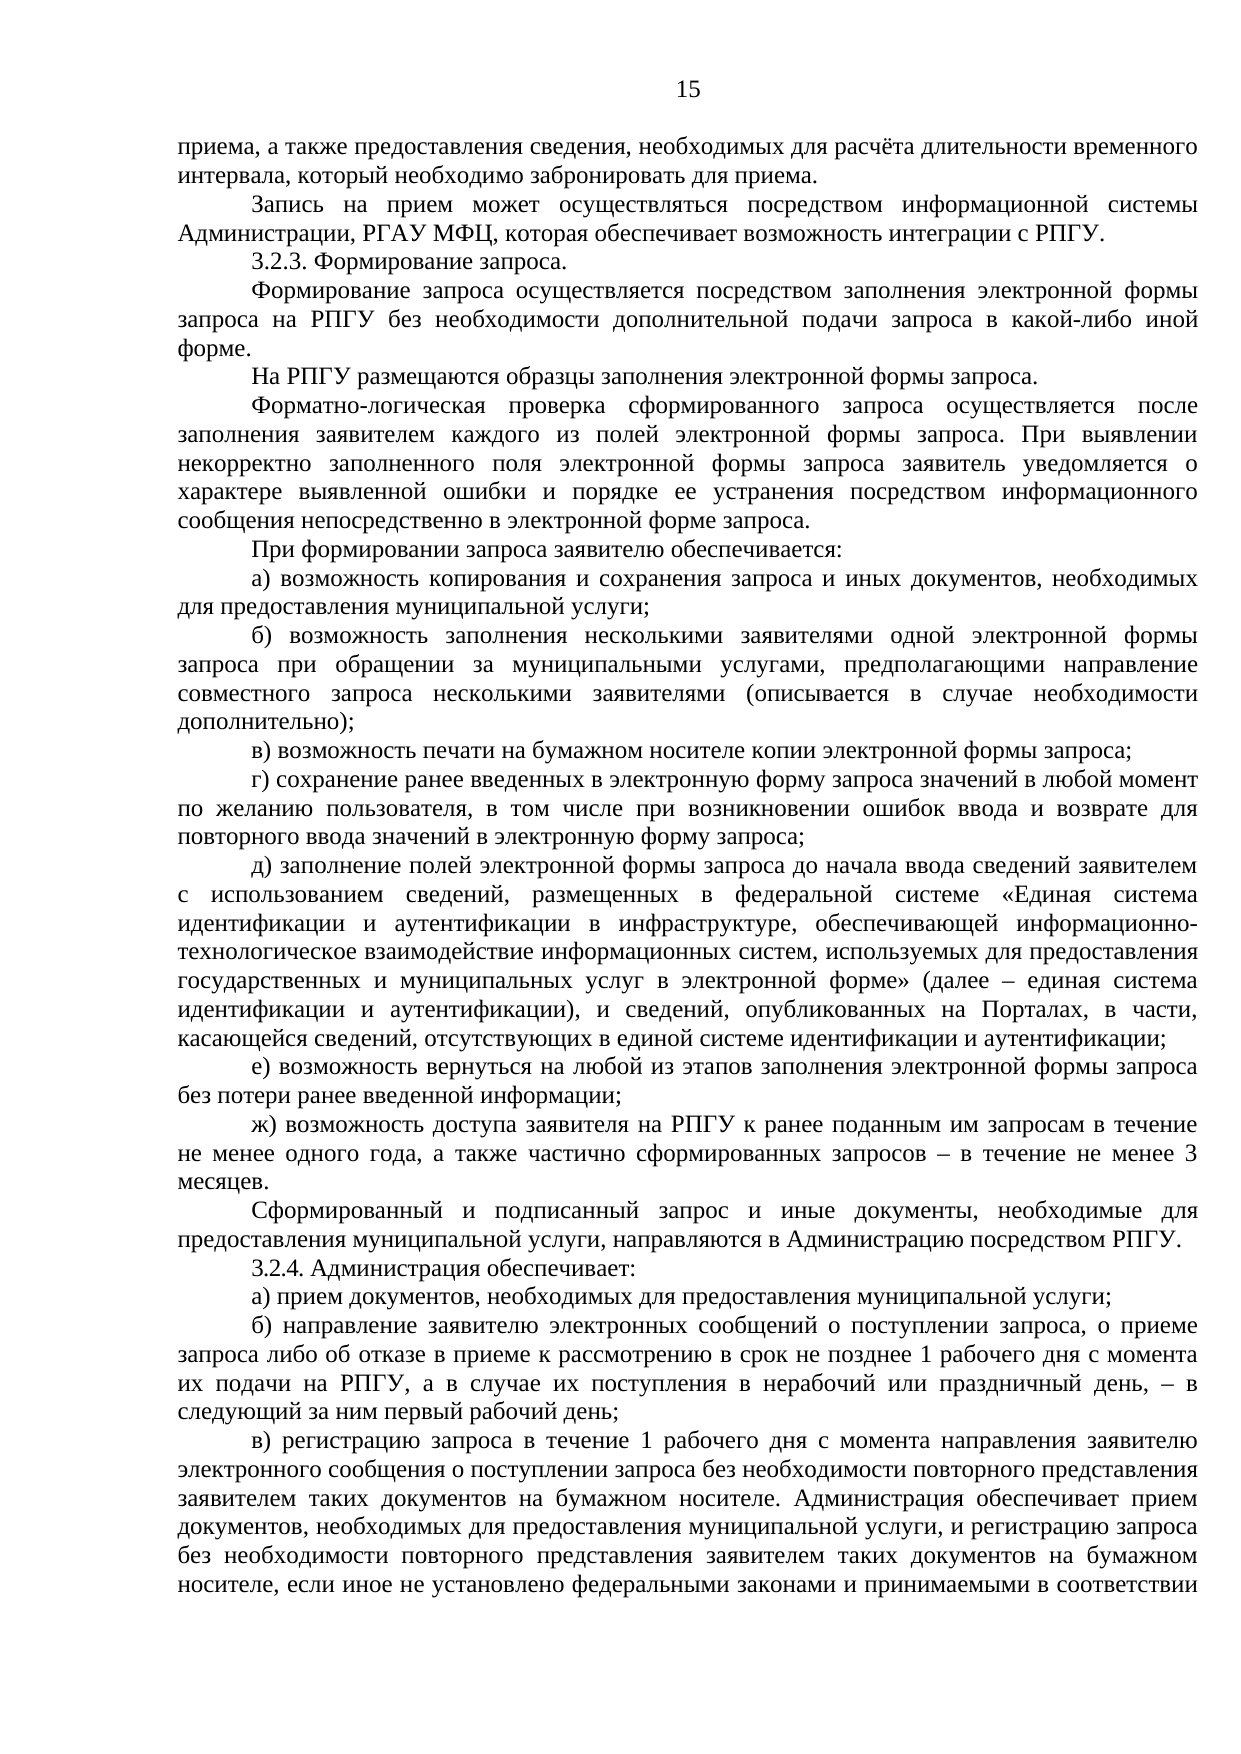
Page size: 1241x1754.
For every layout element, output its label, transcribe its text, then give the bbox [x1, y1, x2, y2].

text Формирование запроса осуществляется посредством заполнения электронной формы запроса на РПГУ без необходимости дополнительной подачи запроса в какой-либо иной форме. [177, 275, 1199, 361]
text 3.2.4. Администрация обеспечивает: [177, 1253, 1199, 1281]
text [177, 1425, 1199, 1598]
text Форматно-логическая проверка сформированного запроса осуществляется после заполнения заявителем каждого из полей электронной формы запроса. При выявлении некорректно заполненного поля электронной формы запроса заявитель уведомляется о характере выявленной ошибки и порядке ее устранения посредством информационного сообщения непосредственно в электронной форме запроса. [177, 390, 1199, 534]
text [177, 131, 1199, 189]
text 3.2.3. Формирование запроса. [177, 246, 1199, 275]
text На РПГУ размещаются образцы заполнения электронной формы запроса. [177, 361, 1199, 390]
text б) направление заявителю электронных сообщений о поступлении запроса, о приеме запроса либо об отказе в приеме к рассмотрению в срок не позднее 1 рабочего дня с момента их подачи на РПГУ, а в случае их поступления в нерабочий или праздничный день, – в следующий за ним первый рабочий день; [177, 1310, 1199, 1425]
text ж) возможность доступа заявителя на РПГУ к ранее поданным им запросам в течение не менее одного года, а также частично сформированных запросов – в течение не менее 3 месяцев. [177, 1109, 1199, 1195]
text е) возможность вернуться на любой из этапов заполнения электронной формы запроса без потери ранее введенной информации; [177, 1051, 1199, 1109]
text г) сохранение ранее введенных в электронную форму запроса значений в любой момент по желанию пользователя, в том числе при возникновении ошибок ввода и возврате для повторного ввода значений в электронную форму запроса; [177, 764, 1199, 850]
text Сформированный и подписанный запрос и иные документы, необходимые для предоставления муниципальной услуги, направляются в Администрацию посредством РПГУ. [177, 1195, 1199, 1253]
text Запись на прием может осуществляться посредством информационной системы Администрации, РГАУ МФЦ, которая обеспечивает возможность интеграции с РПГУ. [177, 189, 1199, 246]
text а) возможность копирования и сохранения запроса и иных документов, необходимых для предоставления муниципальной услуги; [177, 563, 1199, 620]
text При формировании запроса заявителю обеспечивается: [177, 534, 1199, 563]
text д) заполнение полей электронной формы запроса до начала ввода сведений заявителем с использованием сведений, размещенных в федеральной системе «Единая система идентификации и аутентификации в инфраструктуре, обеспечивающей информационно-технологическое взаимодействие информационных систем, используемых для предоставления государственных и муниципальных услуг в электронной форме» (далее – единая система идентификации и аутентификации), и сведений, опубликованных на Порталах, в части, касающейся сведений, отсутствующих в единой системе идентификации и аутентификации; [177, 850, 1199, 1051]
text а) прием документов, необходимых для предоставления муниципальной услуги; [177, 1281, 1199, 1310]
text б) возможность заполнения несколькими заявителями одной электронной формы запроса при обращении за муниципальными услугами, предполагающими направление совместного запроса несколькими заявителями (описывается в случае необходимости дополнительно); [177, 620, 1199, 735]
text в) возможность печати на бумажном носителе копии электронной формы запроса; [177, 735, 1199, 764]
